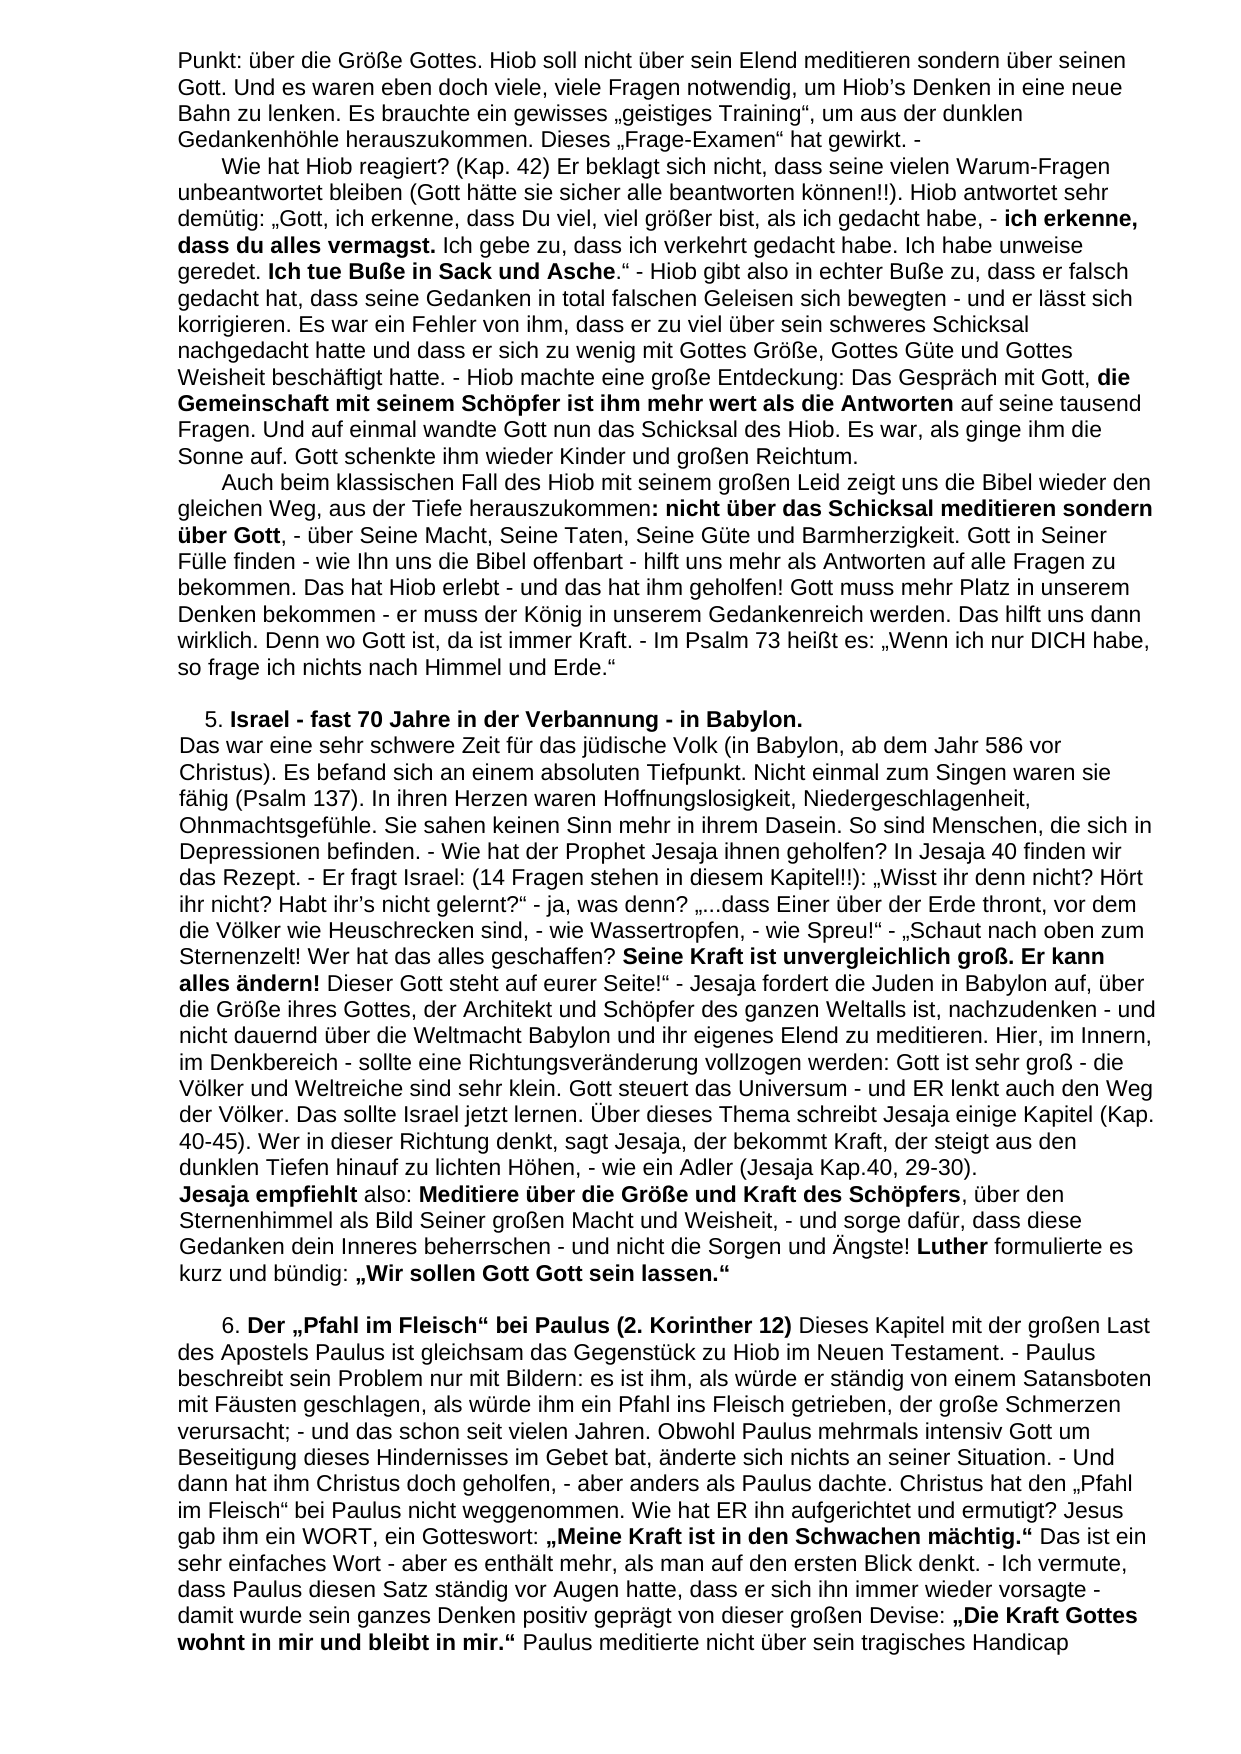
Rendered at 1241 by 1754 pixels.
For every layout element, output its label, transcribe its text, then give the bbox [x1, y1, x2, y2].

text 6. Der „Pfahl im Fleisch“ bei Paulus (2. Korinther 12) Dieses Kapitel mit der großen Last des Apostels Paulus ist gleichsam das Gegenstück zu Hiob im Neuen Testament. - Paulus beschreibt sein Problem nur mit Bildern: es ist ihm, als würde er ständig von einem Satansboten [177, 1312, 1157, 1391]
text Jesaja empfiehlt also: Meditiere über die Größe und Kraft des Schöpfers, über den Sternenhimmel als Bild Seiner großen Macht und Weisheit, - und sorge dafür, dass diese Gedanken dein Inneres beherrschen - und nicht die Sorgen und Ängste! Luther formulierte es kurz und bündig: „Wir sollen Gott Gott sein lassen.“ [179, 1181, 1157, 1286]
text Wie hat Hiob reagiert? (Kap. 42) Er beklagt sich nicht, dass seine vielen Warum-Fragen unbeantwortet bleiben (Gott hätte sie sicher alle beantworten können!!). Hiob antwortet sehr demütig: „Gott, ich erkenne, dass Du viel, viel größer bist, als ich gedacht habe, - ich erkenne, dass du alles vermagst. Ich gebe zu, dass ich verkehrt gedacht habe. Ich habe unweise geredet. Ich tue Buße in Sack und Asche.“ - Hiob gibt also in echter Buße zu, dass er falsch gedacht hat, dass seine Gedanken in total falschen Geleisen sich bewegten - und er lässt sich korrigieren. Es war ein Fehler von ihm, dass er zu viel über sein schweres Schicksal nachgedacht hatte und dass er sich zu wenig mit Gottes Größe, Gottes Güte und Gottes Weisheit beschäftigt hatte. - Hiob machte eine große Entdeckung: Das Gespräch mit Gott, die Gemeinschaft mit seinem Schöpfer ist ihm mehr wert als die Antworten auf seine tausend Fragen. Und auf einmal wandte Gott nun das Schicksal des Hiob. Es war, als ginge ihm die Sonne auf. Gott schenkte ihm wieder Kinder und großen Reichtum. [177, 153, 1157, 469]
text Das war eine sehr schwere Zeit für das jüdische Volk (in Babylon, ab dem Jahr 586 vor Christus). Es befand sich an einem absoluten Tiefpunkt. Nicht einmal zum Singen waren sie fähig (Psalm 137). In ihren Herzen waren Hoffnungslosigkeit, Niedergeschlagenheit, Ohnmachtsgefühle. Sie sahen keinen Sinn mehr in ihrem Dasein. So sind Menschen, die sich in Depressionen befinden. - Wie hat der Prophet Jesaja ihnen geholfen? In Jesaja 40 finden wir das Rezept. - Er fragt Israel: (14 Fragen stehen in diesem Kapitel!!): „Wisst ihr denn nicht? Hört ihr nicht? Habt ihr’s nicht gelernt?“ - ja, was denn? „...dass Einer über der Erde thront, vor dem die Völker wie Heuschrecken sind, - wie Wassertropfen, - wie Spreu!“ - „Schaut nach oben zum Sternenzelt! Wer hat das alles geschaffen? Seine Kraft ist unvergleichlich groß. Er kann alles ändern! Dieser Gott steht auf eurer Seite!“ - Jesaja fordert die Juden in Babylon auf, über die Größe ihres Gottes, der Architekt und Schöpfer des ganzen Weltalls ist, nachzudenken - und nicht dauernd über die Weltmacht Babylon und ihr eigenes Elend zu meditieren. Hier, im Innern, im Denkbereich - sollte eine Richtungsveränderung vollzogen werden: Gott ist sehr groß - die Völker und Weltreiche sind sehr klein. Gott steuert das Universum - und ER lenkt auch den Weg der Völker. Das sollte Israel jetzt lernen. Über dieses Thema schreibt Jesaja einige Kapitel (Kap. 40-45). Wer in dieser Richtung denkt, sagt Jesaja, der bekommt Kraft, der steigt aus den dunklen Tiefen hinauf zu lichten Höhen, - wie ein Adler (Jesaja Kap.40, 29-30). [179, 732, 1157, 1181]
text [177, 47, 1157, 153]
text 5. Israel - fast 70 Jahre in der Verbannung - in Babylon. [179, 706, 1157, 732]
text Auch beim klassischen Fall des Hiob mit seinem großen Leid zeigt uns die Bibel wieder den gleichen Weg, aus der Tiefe herauszukommen: nicht über das Schicksal meditieren sondern über Gott, - über Seine Macht, Seine Taten, Seine Güte und Barmherzigkeit. Gott in Seiner Fülle finden - wie Ihn uns die Bibel offenbart - hilft uns mehr als Antworten auf alle Fragen zu bekommen. Das hat Hiob erlebt - und das hat ihm geholfen! Gott muss mehr Platz in unserem Denken bekommen - er muss der König in unserem Gedankenreich werden. Das hilft uns dann wirklich. Denn wo Gott ist, da ist immer Kraft. - Im Psalm 73 heißt es: „Wenn ich nur DICH habe, so frage ich nichts nach Himmel und Erde.“ [177, 469, 1157, 680]
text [177, 1391, 1157, 1655]
